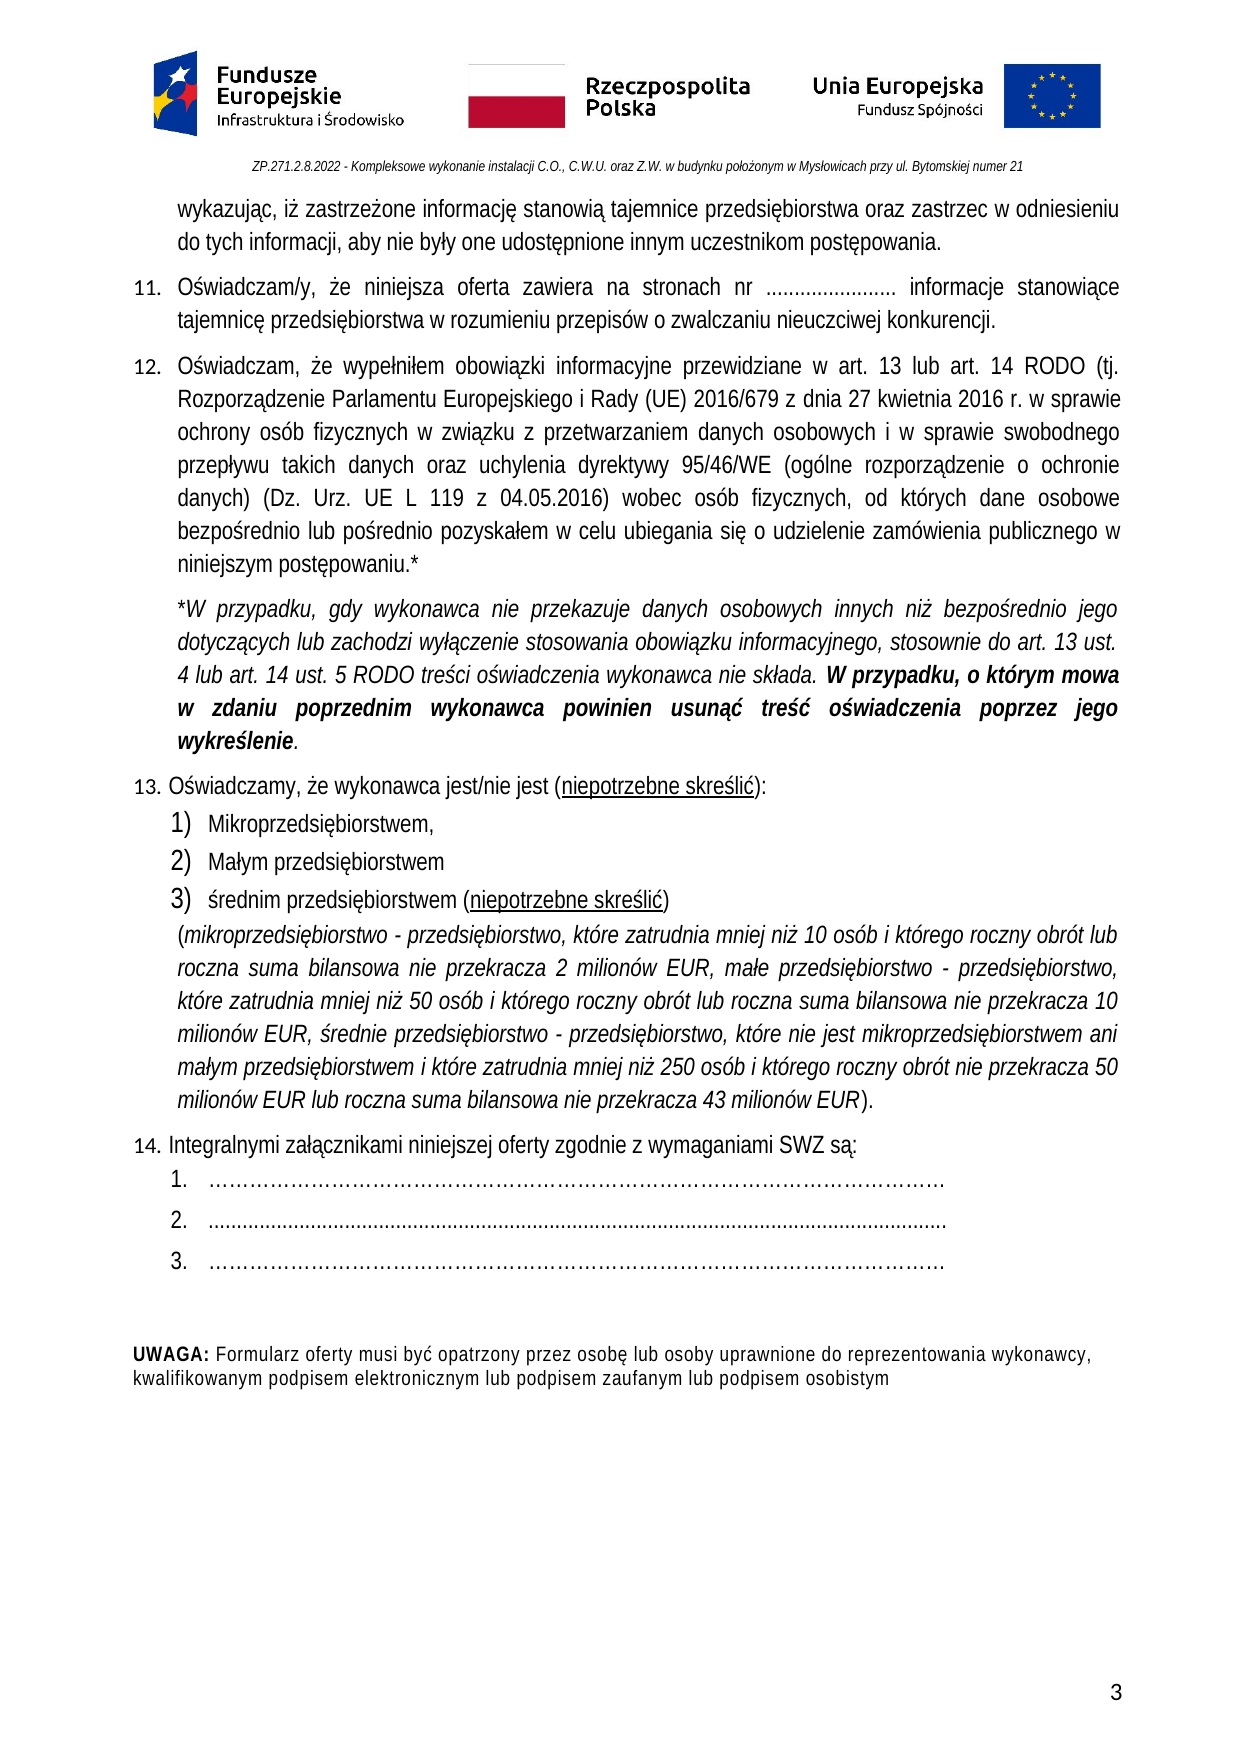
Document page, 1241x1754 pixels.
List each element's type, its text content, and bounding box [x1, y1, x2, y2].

list Oświadczamy, że wykonawca jest/nie jest (niepotrzebne skreślić): [133, 771, 1122, 800]
text (mikroprzedsiębiorstwo - przedsiębiorstwo, które zatrudnia mniej niż 10 osób i którego roczny obrót lub roczna suma bilansowa nie przekracza 2 milionów EUR, małe przedsiębiorstwo - przedsiębiorstwo, które zatrudnia mniej niż 50 osób i którego roczny obrót lub roczna suma bilansowa nie przekracza 10 milionów EUR, średnie przedsiębiorstwo - przedsiębiorstwo, które nie jest mikroprzedsiębiorstwem ani małym przedsiębiorstwem i które zatrudnia mniej niż 250 osób i którego roczny obrót nie przekracza 50 milionów EUR lub roczna suma bilansowa nie przekracza 43 milionów EUR). [177, 920, 1122, 1113]
list .................................................................................................................................. [170, 1205, 1122, 1233]
list Oświadczam/y, że niniejsza oferta zawiera na stronach nr ....................... informacje stanowiące tajemnicę przedsiębiorstwa w rozumieniu przepisów o zwalczaniu nieuczciwej konkurencji. [133, 272, 1122, 334]
text *W przypadku, gdy wykonawca nie przekazuje danych osobowych innych niż bezpośrednio jego dotyczących lub zachodzi wyłączenie stosowania obowiązku informacyjnego, stosownie do art. 13 ust. 4 lub art. 14 ust. 5 RODO treści oświadczenia wykonawca nie składa. W przypadku, o którym mowa w zdaniu poprzednim wykonawca powinien usunąć treść oświadczenia poprzez jego wykreślenie. [177, 594, 1122, 754]
list ……………………………………………………………………………………………… [170, 1246, 1122, 1274]
list ……………………………………………………………………………………………… [170, 1164, 1122, 1192]
list Oświadczam, że wypełniłem obowiązki informacyjne przewidziane w art. 13 lub art. 14 RODO (tj. Rozporządzenie Parlamentu Europejskiego i Rady (UE) 2016/679 z dnia 27 kwietnia 2016 r. w sprawie ochrony osób fizycznych w związku z przetwarzaniem danych osobowych i w sprawie swobodnego przepływu takich danych oraz uchylenia dyrektywy 95/46/WE (ogólne rozporządzenie o ochronie danych) (Dz. Urz. UE L 119 z 04.05.2016) wobec osób fizycznych, od których dane osobowe bezpośrednio lub pośrednio pozyskałem w celu ubiegania się o udzielenie zamówienia publicznego w niniejszym postępowaniu.* [133, 351, 1122, 577]
list Mikroprzedsiębiorstwem, [170, 805, 1122, 838]
list średnim przedsiębiorstwem (niepotrzebne skreślić) [170, 882, 1122, 915]
picture [132, 29, 1122, 157]
text UWAGA: Formularz oferty musi być opatrzony przez osobę lub osoby uprawnione do reprezentowania wykonawcy, kwalifikowanym podpisem elektronicznym lub podpisem zaufanym lub podpisem osobistym [133, 1342, 1122, 1390]
list Integralnymi załącznikami niniejszej oferty zgodnie z wymaganiami SWZ są: [133, 1130, 1122, 1159]
list Małym przedsiębiorstwem [170, 843, 1122, 877]
